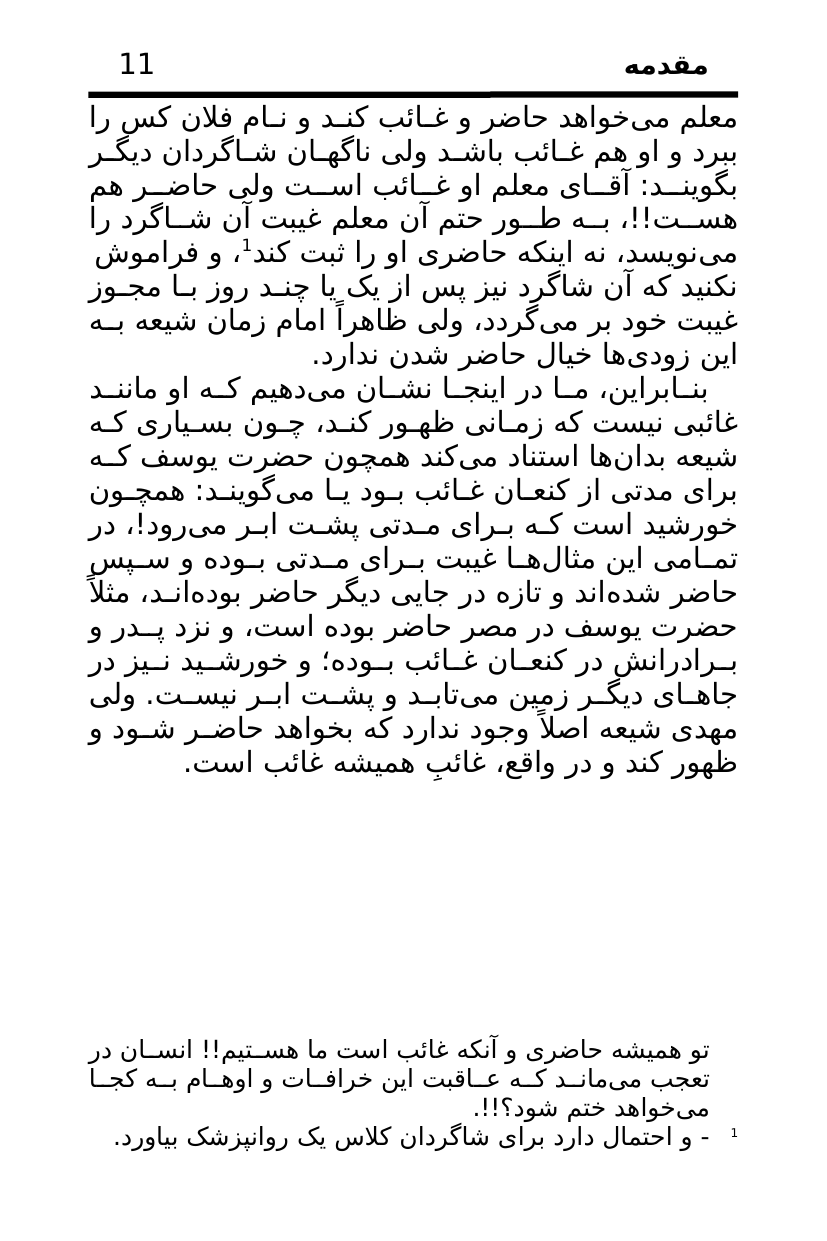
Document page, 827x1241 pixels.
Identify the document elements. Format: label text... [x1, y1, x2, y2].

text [89, 100, 738, 372]
text بنابراین، ما در اینجا نشان می‌دهیم که او مانند غائبی نیست که زمانی ظهور کند، چون بسیاری که شیعه بدان‌ها استناد می‌کند همچون حضرت یوسف که برای مدتی از کنعان غائب بود یا می‌گویند: همچون خورشید است که برای مدتی پشت ابر می‌رود!، در تمامی این مثال‌ها غیبت برای مدتی بوده و سپس حاضر شده‌اند و تازه در جایی دیگر حاضر بوده‌اند، مثلاً حضرت یوسف در مصر حاضر بوده است، و نزد پدر و برادرانش در کنعان غائب بوده؛ و خورشید نیز در جاهای دیگر زمین می‌تابد و پشت ابر نیست. ولی مهدی شیعه اصلاً وجود ندارد که بخواهد حاضر شود و ظهور کند و در واقع، غائبِ همیشه غائب است. [89, 372, 738, 779]
